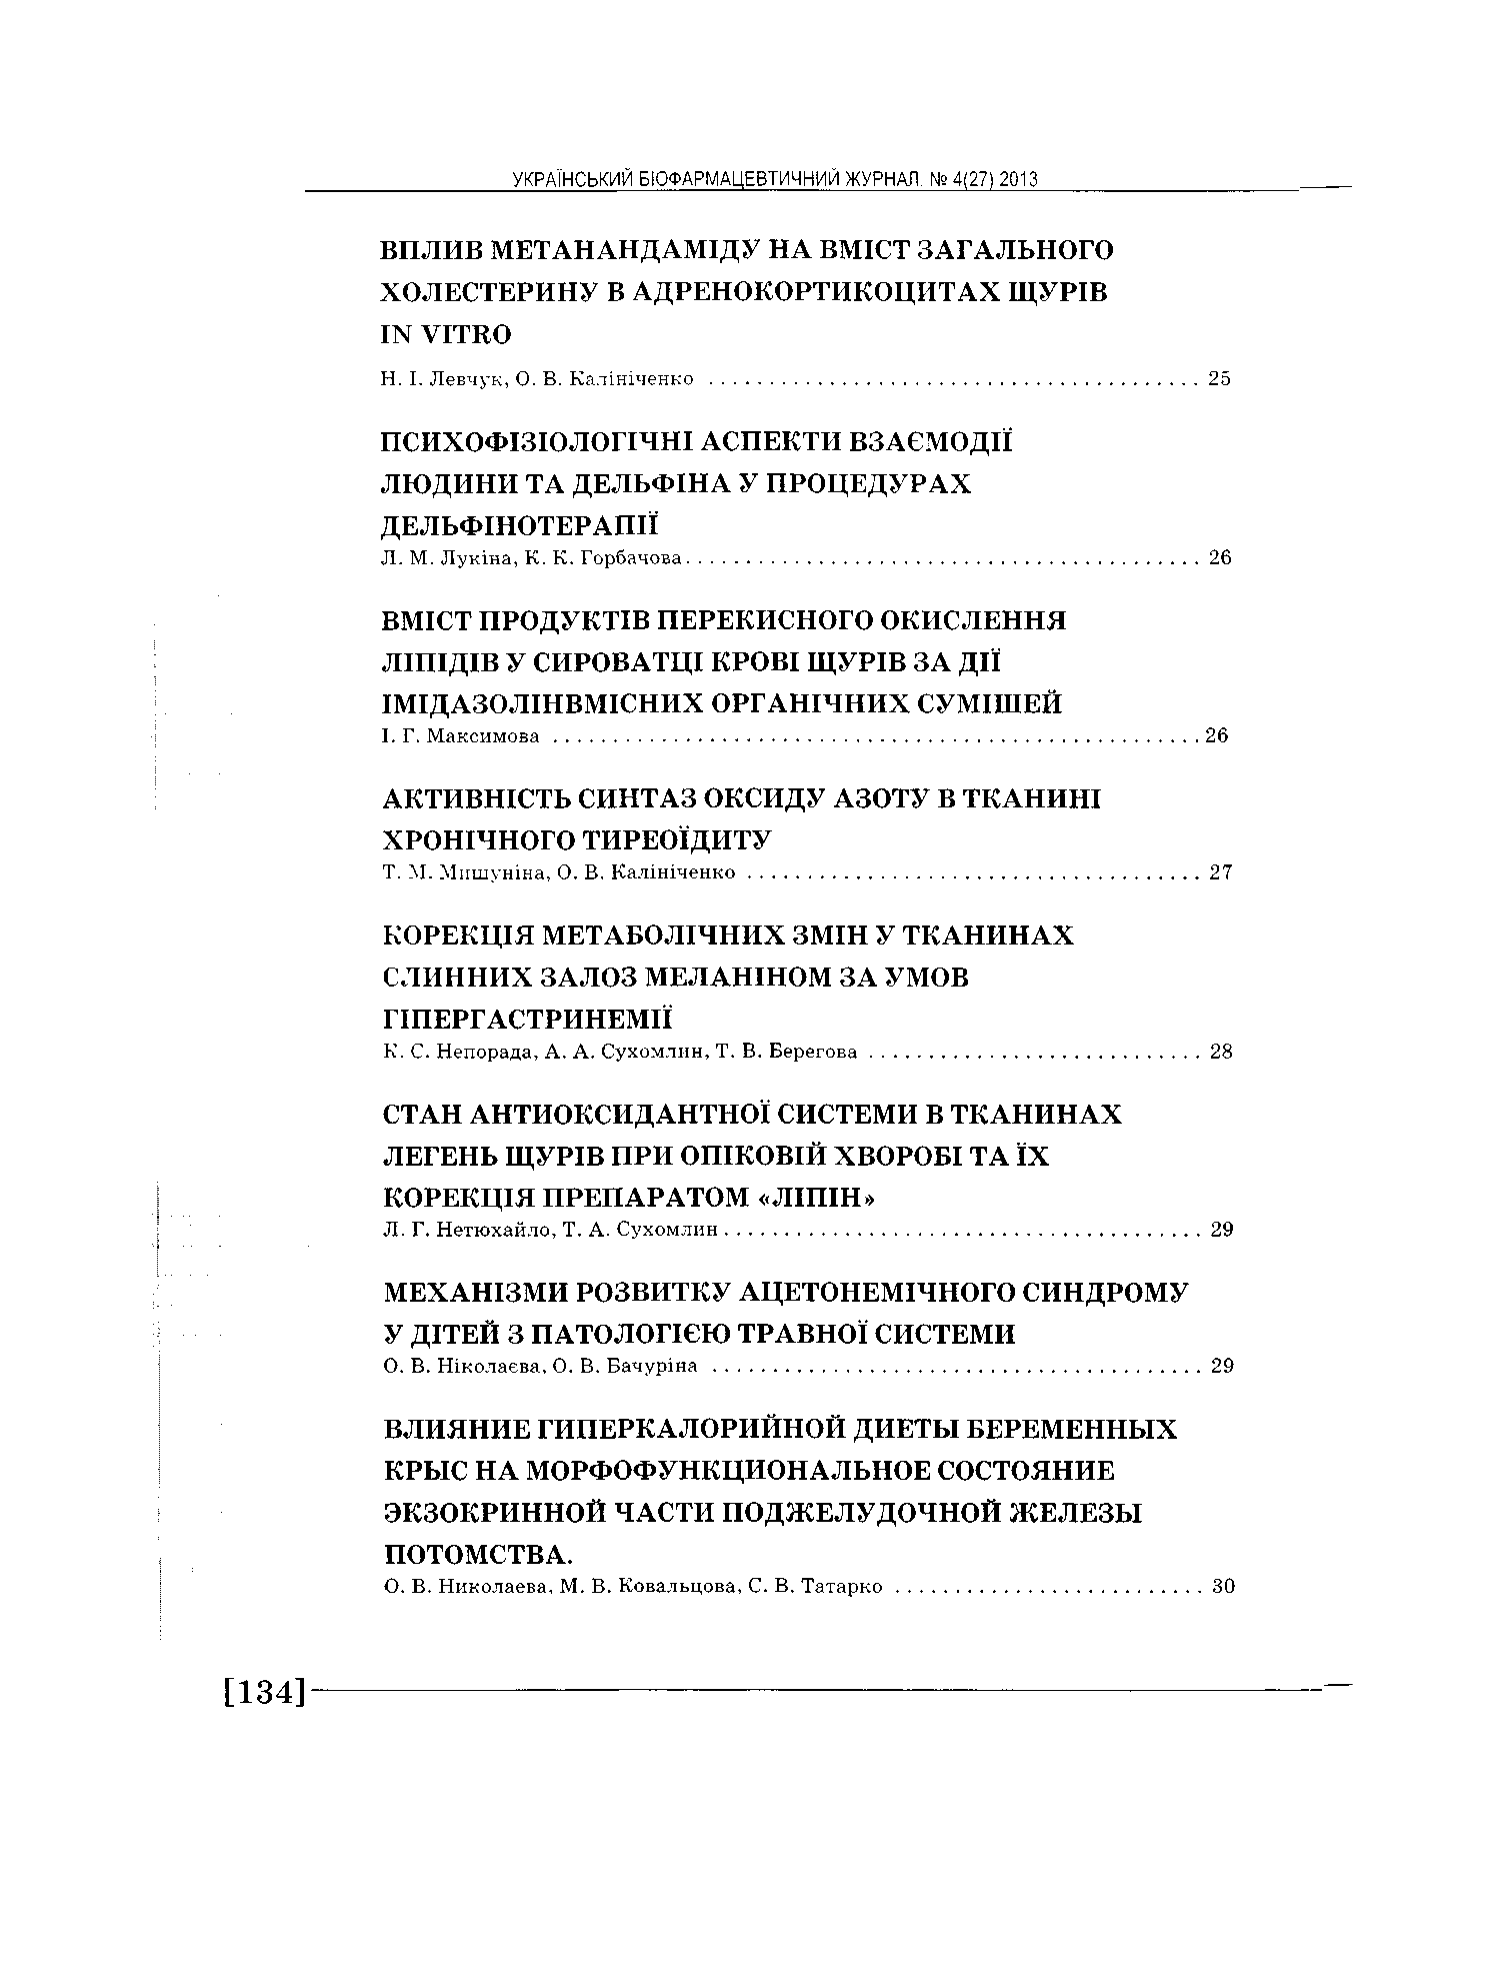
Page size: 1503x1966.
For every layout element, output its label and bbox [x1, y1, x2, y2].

picture [150, 150, 1353, 1708]
